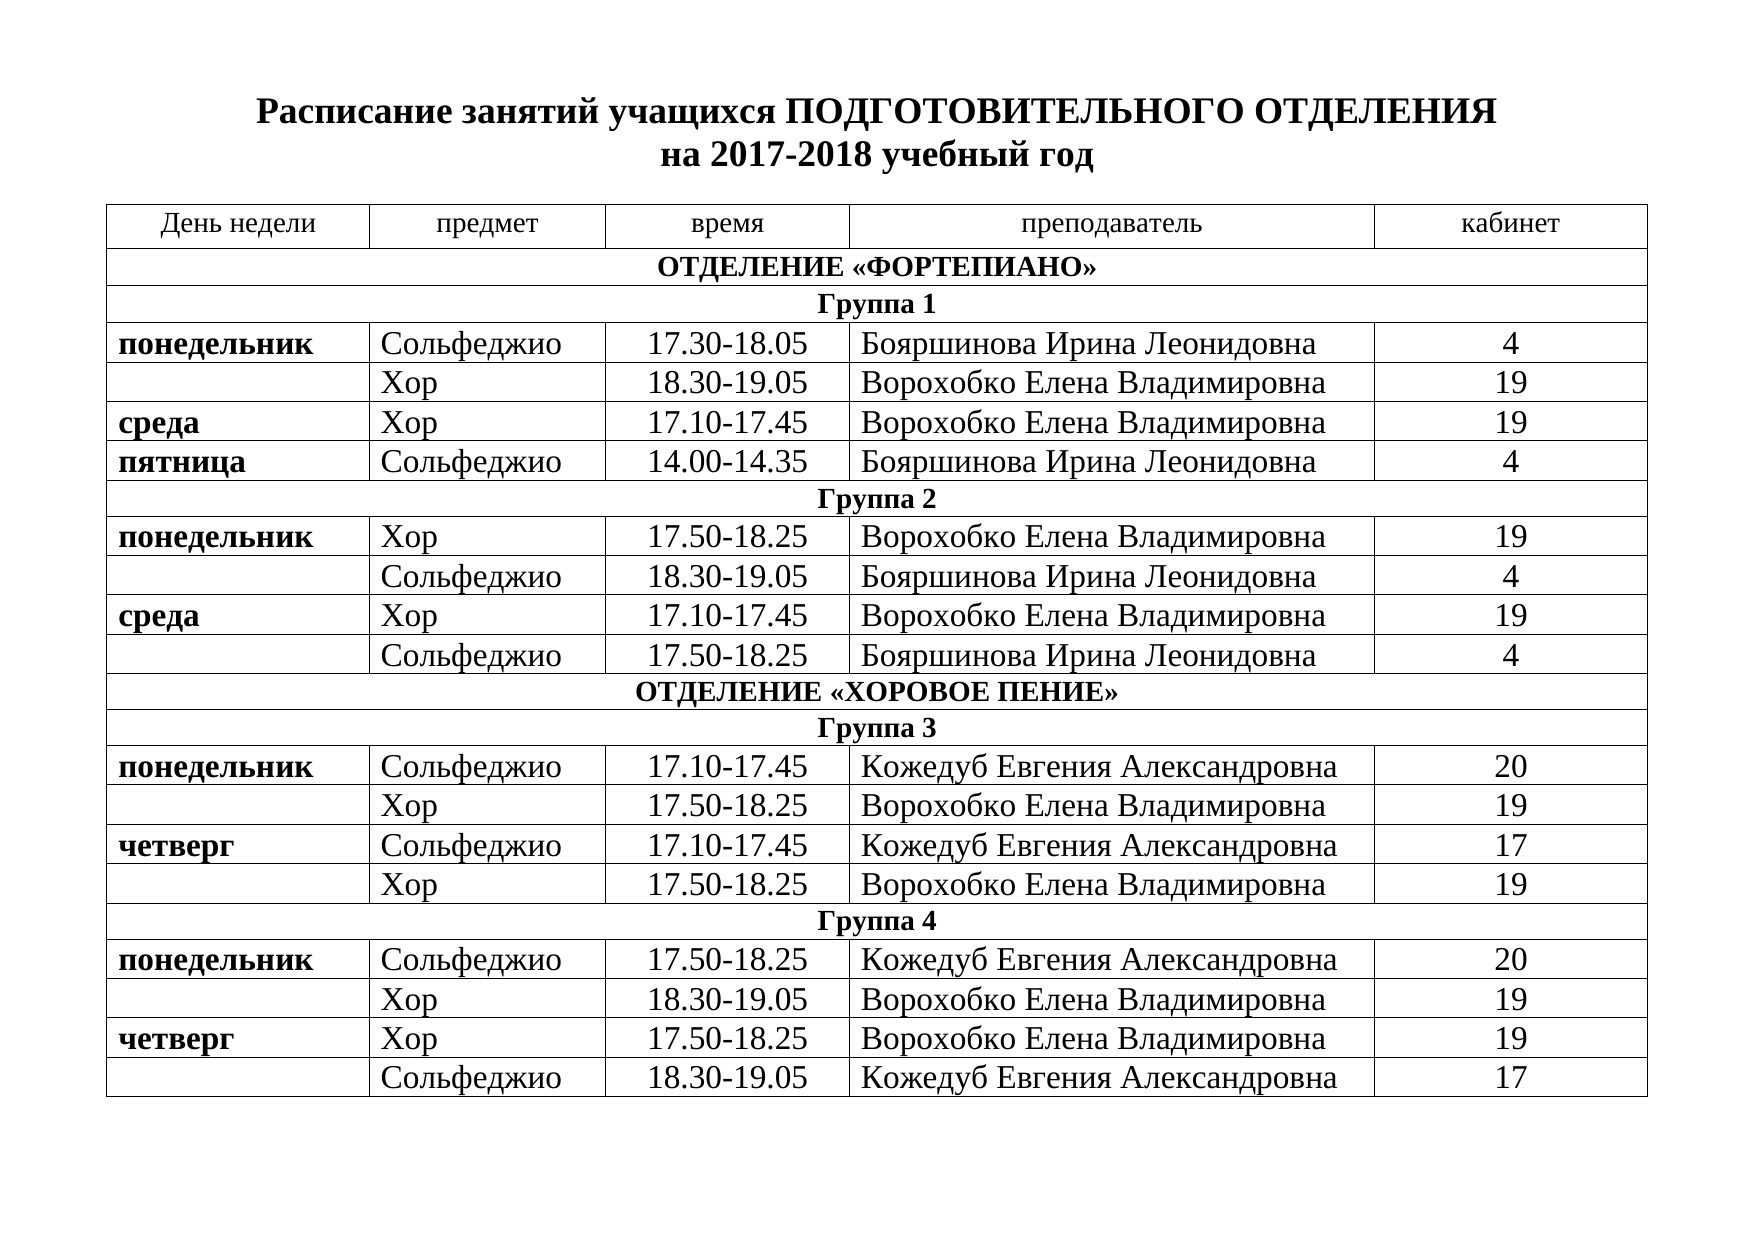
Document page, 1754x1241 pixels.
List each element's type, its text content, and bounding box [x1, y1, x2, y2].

table_cell 17.10-17.45 [606, 595, 849, 634]
table_cell 20 [1375, 940, 1647, 978]
table_cell четверг [107, 1018, 369, 1057]
table_cell 19 [1375, 517, 1647, 555]
table_cell 19 [1375, 785, 1647, 824]
table_cell Сольфеджио [370, 1058, 605, 1096]
table_cell [107, 635, 369, 673]
table_cell 17.50-18.25 [606, 635, 849, 673]
table_cell 19 [1375, 363, 1647, 401]
table_cell 17.30-18.05 [606, 323, 849, 362]
table_header кабинет [1375, 205, 1647, 248]
table_cell Кожедуб Евгения Александровна [850, 746, 1374, 784]
table_cell Бояршинова Ирина Леонидовна [850, 441, 1374, 480]
table_cell 17.50-18.25 [606, 517, 849, 555]
table_cell Сольфеджио [370, 940, 605, 978]
table_header время [606, 205, 849, 248]
table_cell Ворохобко Елена Владимировна [850, 1018, 1374, 1057]
text Расписание занятий учащихся ПОДГОТОВИТЕЛЬНОГО ОТДЕЛЕНИЯ [118, 89, 1636, 132]
table_cell [107, 556, 369, 594]
table_cell 17.10-17.45 [606, 402, 849, 440]
table_cell 4 [1375, 323, 1647, 362]
table_cell 18.30-19.05 [606, 1058, 849, 1096]
table_header День недели [107, 205, 369, 248]
table_cell Хор [370, 785, 605, 824]
table_cell ОТДЕЛЕНИЕ «ФОРТЕПИАНО» [107, 249, 1647, 285]
table_cell 19 [1375, 1018, 1647, 1057]
table_cell Группа 2 [107, 481, 1647, 516]
table_cell 17 [1375, 1058, 1647, 1096]
table_cell Сольфеджио [370, 825, 605, 863]
table_cell Группа 3 [107, 710, 1647, 745]
table_cell Кожедуб Евгения Александровна [850, 940, 1374, 978]
table_cell Кожедуб Евгения Александровна [850, 825, 1374, 863]
table_cell Ворохобко Елена Владимировна [850, 785, 1374, 824]
table_cell Хор [370, 402, 605, 440]
table_cell 17.50-18.25 [606, 1018, 849, 1057]
table_cell 18.30-19.05 [606, 556, 849, 594]
text на 2017-2018 учебный год [118, 132, 1636, 175]
table_cell Хор [370, 864, 605, 902]
table_cell Группа 1 [107, 286, 1647, 322]
table_cell понедельник [107, 746, 369, 784]
table_cell понедельник [107, 323, 369, 362]
table_cell 17.10-17.45 [606, 746, 849, 784]
table_cell 4 [1375, 635, 1647, 673]
table_cell Ворохобко Елена Владимировна [850, 864, 1374, 902]
table_cell 19 [1375, 402, 1647, 440]
table_cell Сольфеджио [370, 746, 605, 784]
table_cell [107, 979, 369, 1017]
table_cell [107, 864, 369, 902]
table_cell Ворохобко Елена Владимировна [850, 517, 1374, 555]
table_cell Хор [370, 363, 605, 401]
table_cell Ворохобко Елена Владимировна [850, 595, 1374, 634]
table_header преподаватель [850, 205, 1374, 248]
table_cell 19 [1375, 864, 1647, 902]
table_cell Сольфеджио [370, 635, 605, 673]
table_cell Ворохобко Елена Владимировна [850, 402, 1374, 440]
table_cell Бояршинова Ирина Леонидовна [850, 556, 1374, 594]
table_cell Хор [370, 517, 605, 555]
table_cell 17 [1375, 825, 1647, 863]
table_cell Ворохобко Елена Владимировна [850, 363, 1374, 401]
table_cell 14.00-14.35 [606, 441, 849, 480]
table_cell среда [107, 402, 369, 440]
table_cell понедельник [107, 517, 369, 555]
table_cell среда [107, 595, 369, 634]
table_cell 4 [1375, 441, 1647, 480]
table_cell 19 [1375, 979, 1647, 1017]
table_cell Кожедуб Евгения Александровна [850, 1058, 1374, 1096]
table_cell [107, 363, 369, 401]
table_cell 17.50-18.25 [606, 785, 849, 824]
table_cell [107, 785, 369, 824]
table_cell Группа 4 [107, 904, 1647, 938]
table_cell Сольфеджио [370, 323, 605, 362]
table_cell 20 [1375, 746, 1647, 784]
table_cell пятница [107, 441, 369, 480]
table_cell 18.30-19.05 [606, 979, 849, 1017]
table_cell 18.30-19.05 [606, 363, 849, 401]
table_cell понедельник [107, 940, 369, 978]
table_cell Ворохобко Елена Владимировна [850, 979, 1374, 1017]
table_cell [107, 1058, 369, 1096]
table_cell Хор [370, 979, 605, 1017]
table_cell Хор [370, 595, 605, 634]
table_cell 4 [1375, 556, 1647, 594]
table_cell 17.10-17.45 [606, 825, 849, 863]
table_cell Сольфеджио [370, 441, 605, 480]
table_cell четверг [107, 825, 369, 863]
table_cell Бояршинова Ирина Леонидовна [850, 635, 1374, 673]
table_cell Бояршинова Ирина Леонидовна [850, 323, 1374, 362]
table_cell 19 [1375, 595, 1647, 634]
table_cell 17.50-18.25 [606, 940, 849, 978]
table_cell 17.50-18.25 [606, 864, 849, 902]
table_cell Хор [370, 1018, 605, 1057]
table_cell Сольфеджио [370, 556, 605, 594]
table_cell ОТДЕЛЕНИЕ «ХОРОВОЕ ПЕНИЕ» [107, 674, 1647, 709]
table_header предмет [370, 205, 605, 248]
